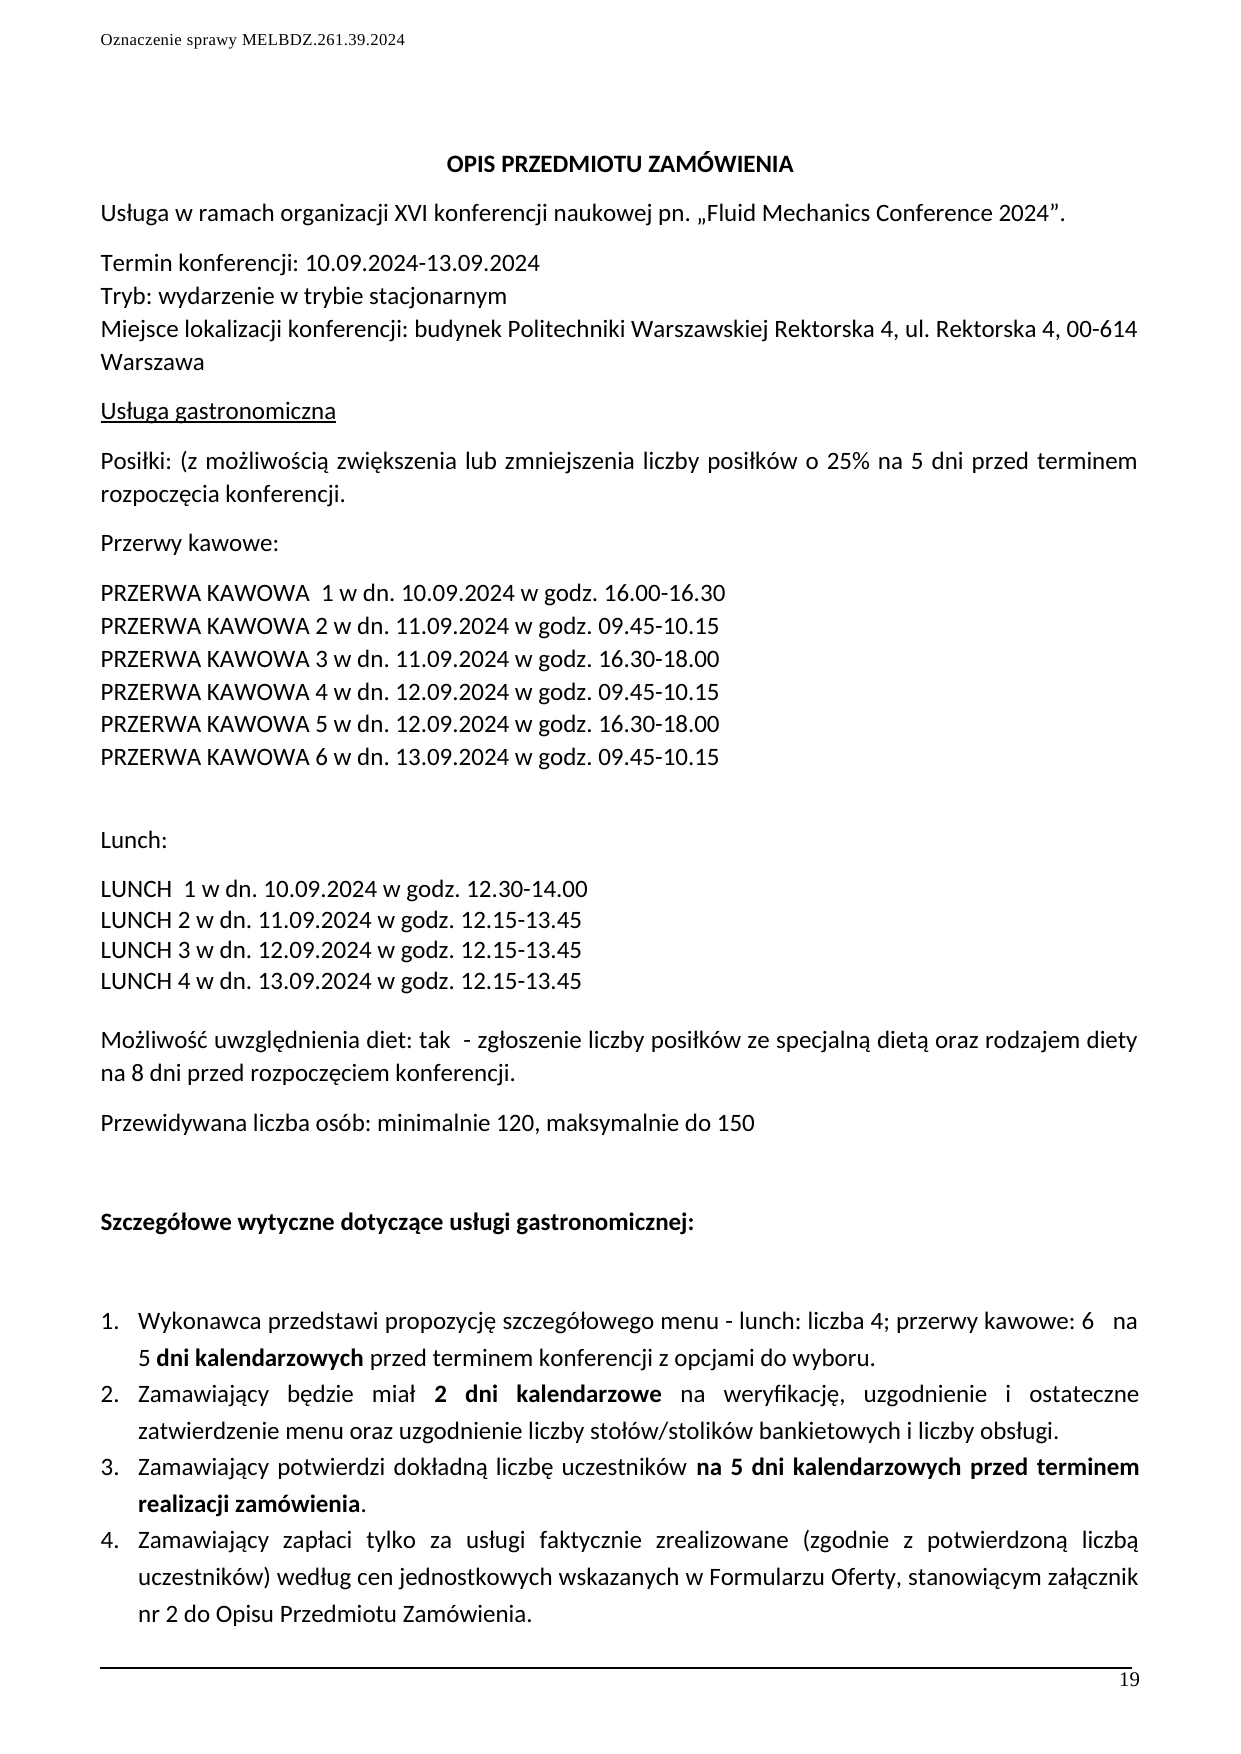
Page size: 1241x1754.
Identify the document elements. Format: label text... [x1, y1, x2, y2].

text Możliwość uwzględnienia diet: tak - zgłoszenie liczby posiłków ze specjalną dietą oraz rodzajem diety na 8 dni przed rozpoczęciem konferencji. [100, 1024, 1140, 1088]
text LUNCH 3 w dn. 12.09.2024 w godz. 12.15-13.45 [100, 934, 1140, 965]
text PRZERWA KAWOWA 2 w dn. 11.09.2024 w godz. 09.45-10.15 [100, 610, 1140, 640]
text LUNCH 4 w dn. 13.09.2024 w godz. 12.15-13.45 [100, 965, 1140, 996]
text Przewidywana liczba osób: minimalnie 120, maksymalnie do 150 [100, 1107, 1140, 1137]
text PRZERWA KAWOWA 3 w dn. 11.09.2024 w godz. 16.30-18.00 [100, 643, 1140, 673]
text Szczegółowe wytyczne dotyczące usługi gastronomicznej: [100, 1206, 1140, 1237]
list Zamawiający zapłaci tylko za usługi faktycznie zrealizowane (zgodnie z potwierdzoną liczbą uczestników) według cen jednostkowych wskazanych w Formularzu Oferty, stanowiącym załącznik nr 2 do Opisu Przedmiotu Zamówienia. [100, 1524, 1140, 1628]
text LUNCH 2 w dn. 11.09.2024 w godz. 12.15-13.45 [100, 904, 1140, 934]
text Termin konferencji: 10.09.2024-13.09.2024 Tryb: wydarzenie w trybie stacjonarnym Miejsce lokalizacji konferencji: budynek Politechniki Warszawskiej Rektorska 4, ul. Rektorska 4, 00-614 Warszawa [100, 247, 1140, 376]
text LUNCH 1 w dn. 10.09.2024 w godz. 12.30-14.00 [100, 873, 1140, 904]
text PRZERWA KAWOWA 5 w dn. 12.09.2024 w godz. 16.30-18.00 [100, 708, 1140, 739]
text PRZERWA KAWOWA 6 w dn. 13.09.2024 w godz. 09.45-10.15 [100, 741, 1140, 772]
text Usługa gastronomiczna [100, 395, 1140, 426]
list Zamawiający potwierdzi dokładną liczbę uczestników na 5 dni kalendarzowych przed terminem realizacji zamówienia. [100, 1451, 1140, 1518]
list Wykonawca przedstawi propozycję szczegółowego menu - lunch: liczba 4; przerwy kawowe: 6 na 5 dni kalendarzowych przed terminem konferencji z opcjami do wyboru. [100, 1305, 1140, 1372]
text Przerwy kawowe: [100, 527, 1140, 558]
list Zamawiający będzie miał 2 dni kalendarzowe na weryfikację, uzgodnienie i ostateczne zatwierdzenie menu oraz uzgodnienie liczby stołów/stolików bankietowych i liczby obsługi. [100, 1378, 1140, 1445]
text Usługa w ramach organizacji XVI konferencji naukowej pn. „Fluid Mechanics Conference 2024”. [100, 197, 1140, 228]
text Posiłki: (z możliwością zwiększenia lub zmniejszenia liczby posiłków o 25% na 5 dni przed terminem rozpoczęcia konferencji. [100, 445, 1140, 508]
text Lunch: [100, 824, 1140, 854]
text OPIS PRZEDMIOTU ZAMÓWIENIA [100, 148, 1140, 178]
text PRZERWA KAWOWA 4 w dn. 12.09.2024 w godz. 09.45-10.15 [100, 676, 1140, 706]
text PRZERWA KAWOWA 1 w dn. 10.09.2024 w godz. 16.00-16.30 [100, 577, 1140, 607]
